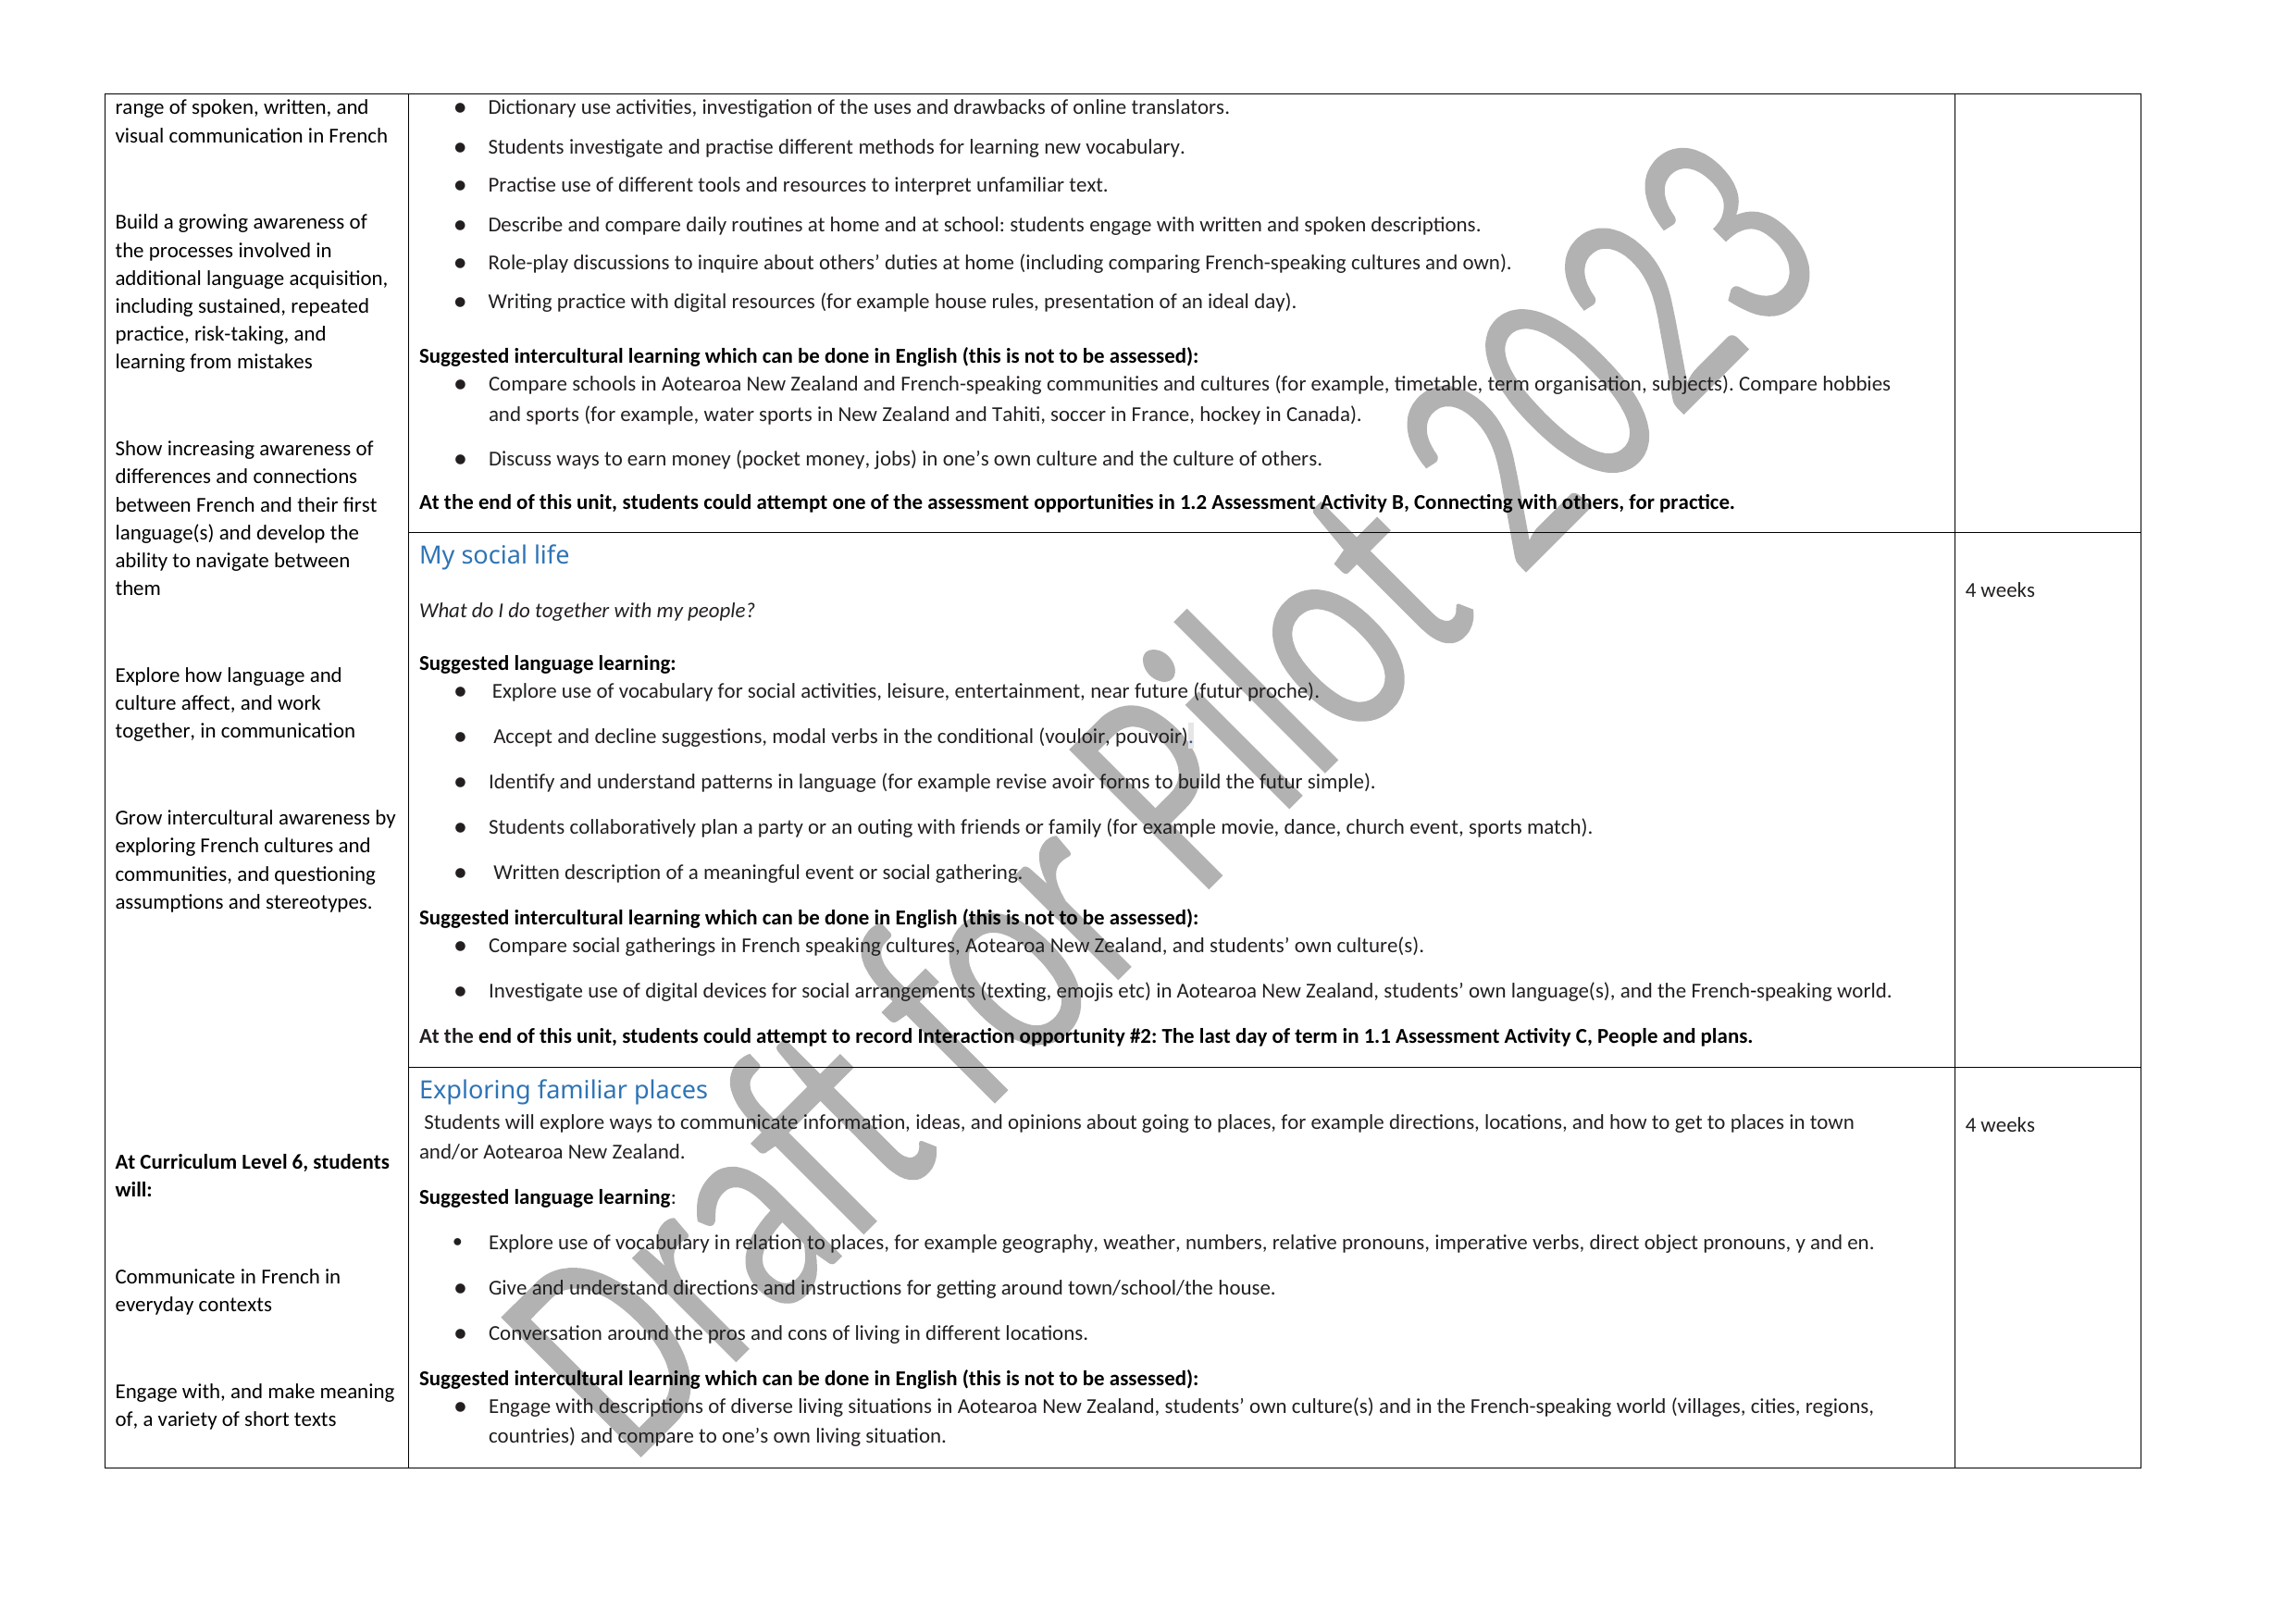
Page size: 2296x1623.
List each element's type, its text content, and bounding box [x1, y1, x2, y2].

table_cell 4 weeks [1955, 1068, 2141, 1468]
table_cell 4 weeks [1955, 533, 2141, 1067]
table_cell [409, 94, 1955, 532]
table_cell My social life What do I do together with my people? Suggested language learning: Explore use of vocabulary for social activities, leisure, entertainment, near future (futur proche) Accept and decline suggestions, modal verbs in the conditional (vouloir, pouvoir) Identify and understand patterns in language (for example revise avoir forms to build the futur simple). Students collaboratively plan a party or an outing with friends or family (for example movie, dance, church event, sports match). Written description of a meaningful event or social gathering. Suggested intercultural learning which can be done in English (this is not to be assessed): Compare social gatherings in French speaking cultures, Aotearoa New Zealand, and students’ own culture(s). Investigate use of digital devices for social arrangements (texting, emojis etc) in Aotearoa New Zealand, students’ own language(s), and the French-speaking world. At the end of this unit, students could attempt to record Interaction opportunity #2: The last day of term in 1.1 Assessment Activity C, People and plans. [409, 533, 1955, 1067]
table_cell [409, 1068, 1955, 1468]
table_cell 4 weeks [1955, 94, 2141, 532]
